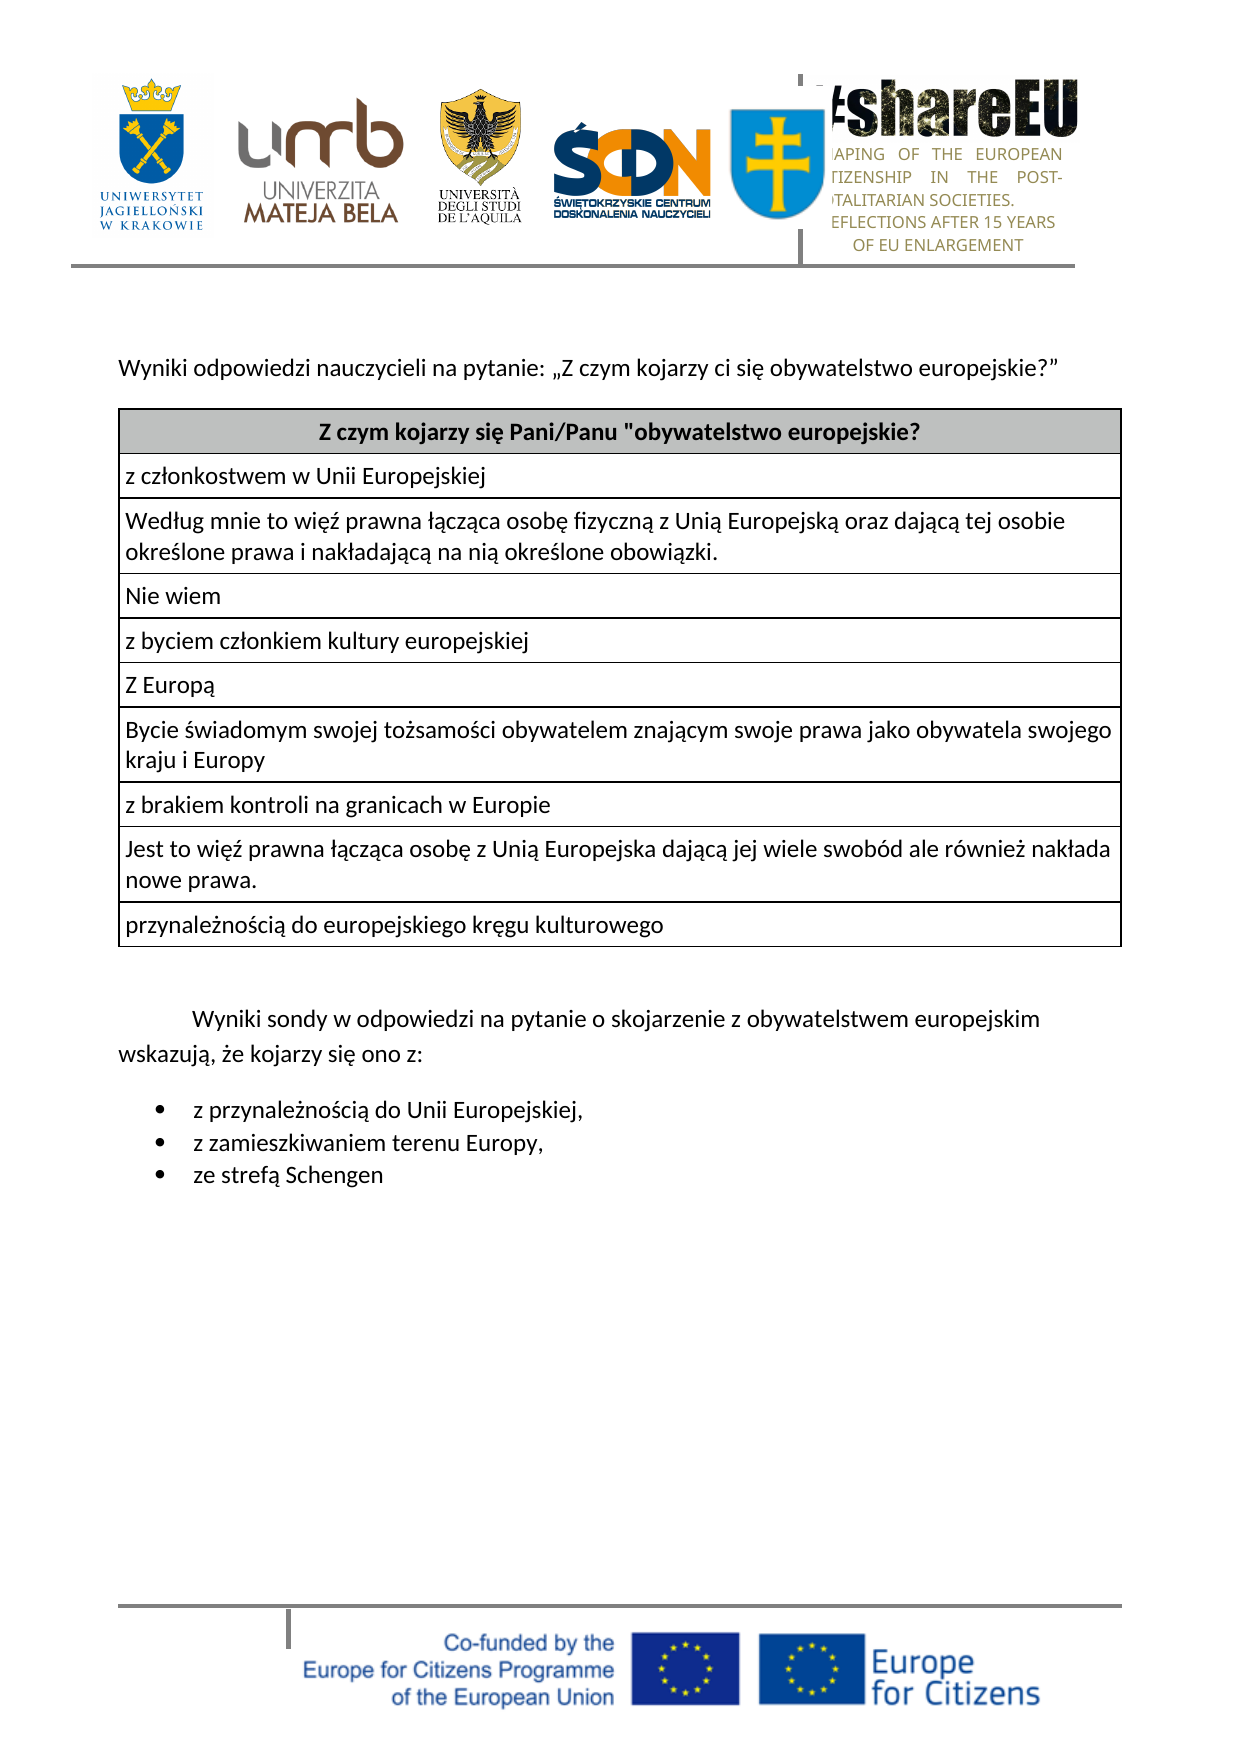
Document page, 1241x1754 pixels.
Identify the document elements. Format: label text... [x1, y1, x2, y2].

picture [91, 73, 214, 238]
table_cell Według mnie to więź prawna łącząca osobę fizyczną z Unią Europejską oraz dającą tej osobie określone prawa i nakładającą na nią określone obowiązki. [120, 499, 1120, 572]
table_cell Z Europą [120, 663, 1120, 706]
picture [724, 75, 1081, 229]
list ze strefą Schengen [156, 1159, 1122, 1190]
table_cell z byciem członkiem kultury europejskiej [120, 619, 1120, 662]
list z przynależnością do Unii Europejskiej, [156, 1094, 1122, 1124]
table_cell z członkostwem w Unii Europejskiej [120, 454, 1120, 497]
table_cell Jest to więź prawna łącząca osobę z Unią Europejska dającą jej wiele swobód ale również nakłada nowe prawa. [120, 827, 1120, 901]
picture [296, 1618, 1043, 1724]
table_cell Nie wiem [120, 574, 1120, 617]
picture [221, 81, 711, 232]
table_header Z czym kojarzy się Pani/Panu "obywatelstwo europejskie? [120, 410, 1120, 453]
list z zamieszkiwaniem terenu Europy, [156, 1127, 1122, 1157]
table_cell z brakiem kontroli na granicach w Europie [120, 783, 1120, 826]
text Wyniki sondy w odpowiedzi na pytanie o skojarzenie z obywatelstwem europejskim wskazują, że kojarzy się ono z: [118, 1003, 1122, 1068]
table_cell przynależnością do europejskiego kręgu kulturowego [120, 903, 1120, 946]
text Wyniki odpowiedzi nauczycieli na pytanie: „Z czym kojarzy ci się obywatelstwo europejskie?” [118, 352, 1122, 383]
table_cell Bycie świadomym swojej tożsamości obywatelem znającym swoje prawa jako obywatela swojego kraju i Europy [120, 708, 1120, 781]
